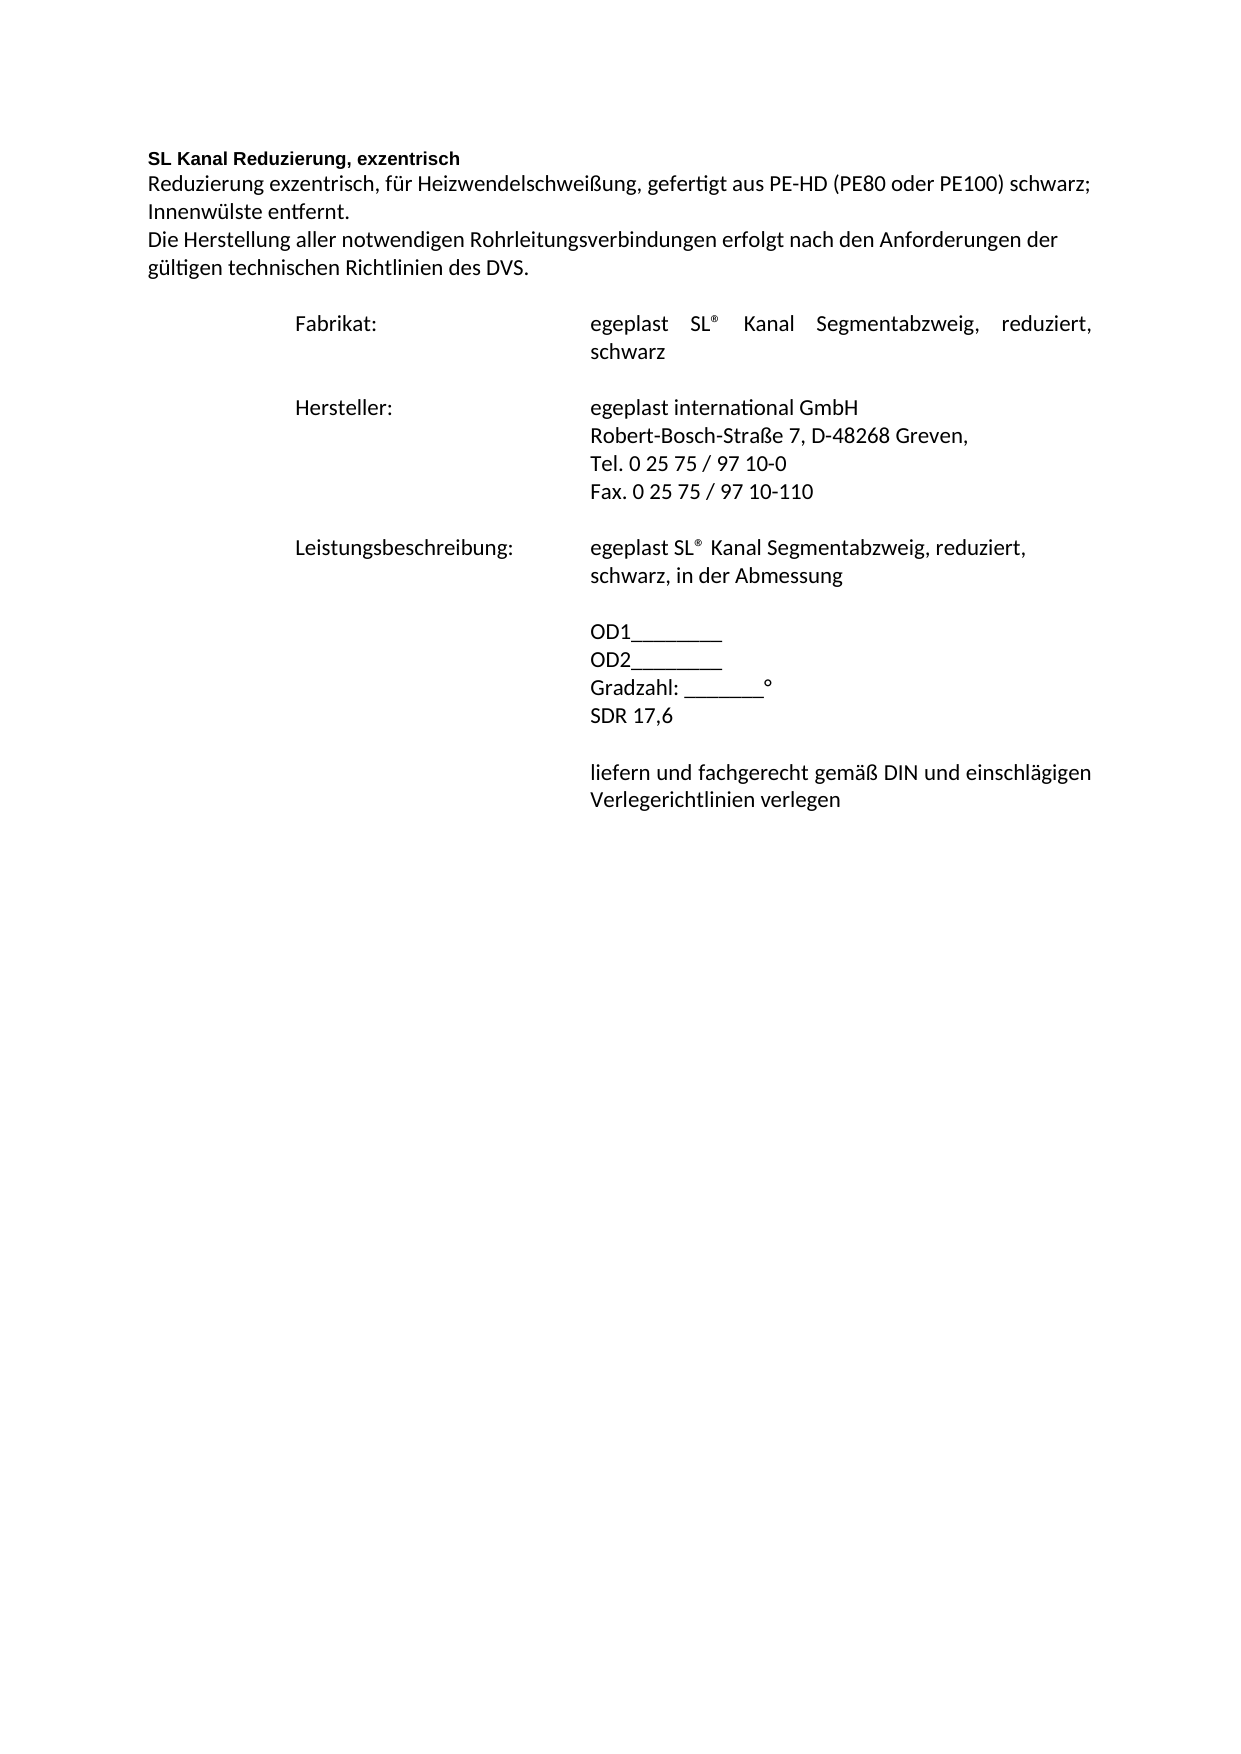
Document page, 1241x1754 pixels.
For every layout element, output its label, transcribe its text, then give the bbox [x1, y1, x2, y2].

text Robert-Bosch-Straße 7, D-48268 Greven, [295, 421, 1093, 449]
text Fax. 0 25 75 / 97 10-110 [295, 477, 1093, 505]
text OD1________ [295, 617, 1093, 646]
text Hersteller: egeplast international GmbH [295, 393, 1093, 421]
text SDR 17,6 [516, 702, 1093, 729]
text Leistungsbeschreibung: egeplast SL® Kanal Segmentabzweig, reduziert, schwarz, in der Abmessung [295, 533, 1093, 589]
text Reduzierung exzentrisch, für Heizwendelschweißung, gefertigt aus PE-HD (PE80 oder PE100) schwarz; Innenwülste entfernt. [148, 169, 1093, 225]
text Die Herstellung aller notwendigen Rohrleitungsverbindungen erfolgt nach den Anforderungen der gültigen technischen Richtlinien des DVS. [148, 225, 1093, 281]
text Fabrikat: egeplast SL® Kanal Segmentabzweig, reduziert, schwarz [295, 309, 1093, 365]
text Gradzahl: _______° [516, 673, 1093, 702]
text liefern und fachgerecht gemäß DIN und einschlägigen Verlegerichtlinien verlegen [590, 758, 1093, 814]
text SL Kanal Reduzierung, exzentrisch [148, 148, 1093, 169]
text Tel. 0 25 75 / 97 10-0 [295, 449, 1093, 477]
text OD2________ [516, 646, 1093, 673]
